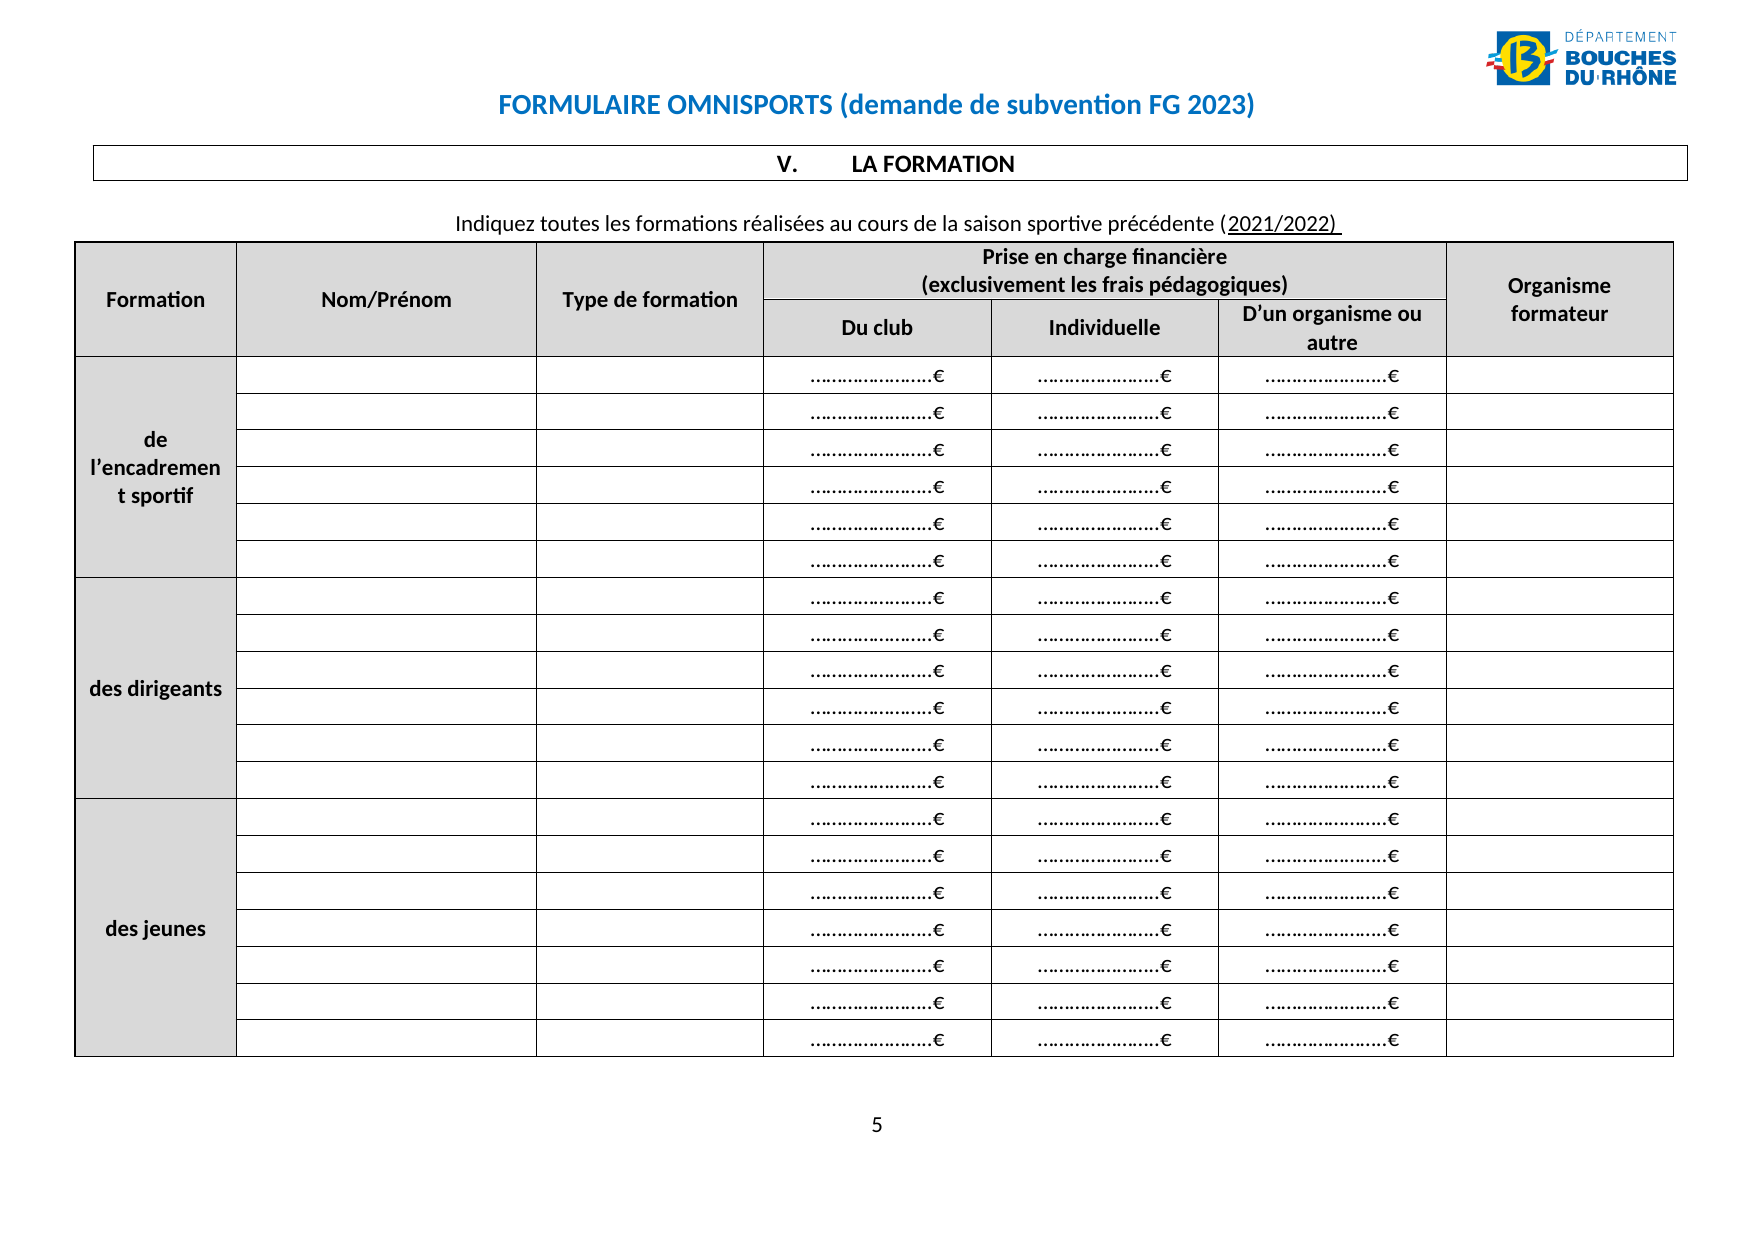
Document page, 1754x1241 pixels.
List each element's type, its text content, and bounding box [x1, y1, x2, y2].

table_cell …………………..€ [1219, 504, 1446, 540]
table_header Prise en charge financière (exclusivement les frais pédagogiques) [764, 243, 1446, 298]
table_cell [537, 947, 763, 982]
table_cell …………………..€ [992, 725, 1218, 761]
table_cell [537, 394, 763, 429]
table_cell [237, 762, 536, 798]
table_cell [237, 689, 536, 724]
table_cell …………………..€ [764, 541, 991, 577]
table_cell …………………..€ [1219, 394, 1446, 429]
table_cell [237, 504, 536, 540]
table_cell [237, 394, 536, 429]
table_cell [1447, 689, 1673, 724]
table_cell [537, 725, 763, 761]
table_cell …………………..€ [992, 689, 1218, 724]
table_cell …………………..€ [992, 799, 1218, 835]
table_cell …………………..€ [764, 467, 991, 503]
table_cell …………………..€ [1219, 947, 1446, 982]
table_cell …………………..€ [992, 1020, 1218, 1056]
table_cell [1447, 910, 1673, 946]
table_cell [537, 578, 763, 614]
table_cell …………………..€ [764, 984, 991, 1019]
table_cell …………………..€ [992, 762, 1218, 798]
table_cell …………………..€ [992, 836, 1218, 872]
table_cell [537, 357, 763, 392]
table_cell …………………..€ [1219, 984, 1446, 1019]
table_cell des jeunes [76, 799, 236, 1056]
list LA FORMATION [94, 146, 1687, 180]
table_cell …………………..€ [1219, 836, 1446, 872]
table_cell [1447, 652, 1673, 687]
table_cell …………………..€ [764, 578, 991, 614]
table_cell …………………..€ [764, 357, 991, 392]
table_cell [237, 910, 536, 946]
table_header Nom/Prénom [237, 243, 536, 356]
table_cell [537, 504, 763, 540]
table_cell [537, 430, 763, 466]
table_cell [537, 836, 763, 872]
table_cell …………………..€ [992, 652, 1218, 687]
table_cell [537, 541, 763, 577]
table_cell [537, 799, 763, 835]
table_cell [537, 1020, 763, 1056]
table_header Formation [76, 243, 236, 356]
table_cell [537, 615, 763, 651]
table_cell [1447, 357, 1673, 392]
table_cell [1447, 541, 1673, 577]
table_cell [1447, 725, 1673, 761]
table_cell [537, 467, 763, 503]
table_cell [1447, 578, 1673, 614]
table_cell [237, 357, 536, 392]
table_cell [237, 430, 536, 466]
table_cell [237, 615, 536, 651]
table_cell [1447, 799, 1673, 835]
table_cell …………………..€ [992, 615, 1218, 651]
table_cell [537, 762, 763, 798]
table_cell [237, 467, 536, 503]
table_cell …………………..€ [992, 910, 1218, 946]
table_cell [1447, 873, 1673, 909]
table_cell …………………..€ [992, 873, 1218, 909]
table_cell …………………..€ [1219, 725, 1446, 761]
table_cell [537, 984, 763, 1019]
table_cell …………………..€ [992, 984, 1218, 1019]
table_cell …………………..€ [1219, 357, 1446, 392]
table_cell …………………..€ [764, 652, 991, 687]
table_cell …………………..€ [992, 467, 1218, 503]
table_cell …………………..€ [1219, 652, 1446, 687]
table_cell [1447, 430, 1673, 466]
table_cell …………………..€ [1219, 910, 1446, 946]
table_cell …………………..€ [1219, 615, 1446, 651]
table_cell [537, 910, 763, 946]
table_cell de l’encadrement sportif [76, 357, 236, 577]
table_cell …………………..€ [992, 394, 1218, 429]
table_cell [1447, 947, 1673, 982]
table_cell …………………..€ [764, 615, 991, 651]
table_cell [237, 873, 536, 909]
table_header Type de formation [537, 243, 763, 356]
table_cell Individuelle [992, 300, 1218, 356]
table_cell [237, 947, 536, 982]
table_cell [237, 578, 536, 614]
table_cell [1447, 615, 1673, 651]
table_cell …………………..€ [1219, 467, 1446, 503]
table_cell …………………..€ [764, 1020, 991, 1056]
table_cell …………………..€ [764, 762, 991, 798]
table_cell [537, 652, 763, 687]
table_cell …………………..€ [1219, 762, 1446, 798]
table_cell [1447, 984, 1673, 1019]
table_cell [237, 541, 536, 577]
table_header Organisme formateur [1447, 243, 1673, 356]
table_cell …………………..€ [1219, 430, 1446, 466]
text Indiquez toutes les formations réalisées au cours de la saison sportive précédente (2021/2022) [112, 209, 1679, 237]
table_cell [537, 689, 763, 724]
table_cell [237, 1020, 536, 1056]
table_cell …………………..€ [764, 873, 991, 909]
table_cell …………………..€ [1219, 799, 1446, 835]
table_cell …………………..€ [1219, 689, 1446, 724]
table_cell …………………..€ [1219, 541, 1446, 577]
table_cell …………………..€ [1219, 873, 1446, 909]
table_cell [237, 652, 536, 687]
table_cell …………………..€ [764, 394, 991, 429]
table_cell …………………..€ [1219, 1020, 1446, 1056]
table_cell [237, 799, 536, 835]
picture [1486, 29, 1679, 86]
table_cell [1447, 762, 1673, 798]
table_cell [1447, 836, 1673, 872]
table_cell …………………..€ [764, 504, 991, 540]
table_cell …………………..€ [992, 541, 1218, 577]
table_cell …………………..€ [992, 578, 1218, 614]
table_cell [237, 725, 536, 761]
table_cell [537, 873, 763, 909]
table_cell Du club [764, 300, 991, 356]
table_cell des dirigeants [76, 578, 236, 798]
table_cell …………………..€ [764, 430, 991, 466]
table_cell …………………..€ [764, 725, 991, 761]
table_cell …………………..€ [992, 357, 1218, 392]
table_cell …………………..€ [1219, 578, 1446, 614]
table_cell D’un organisme ou autre [1219, 300, 1446, 356]
table_cell …………………..€ [764, 836, 991, 872]
table_cell [1447, 1020, 1673, 1056]
table_cell [1447, 394, 1673, 429]
table_cell …………………..€ [764, 910, 991, 946]
table_cell …………………..€ [764, 947, 991, 982]
table_cell …………………..€ [992, 430, 1218, 466]
table_cell [237, 836, 536, 872]
table_cell …………………..€ [992, 504, 1218, 540]
table_cell …………………..€ [992, 947, 1218, 982]
table_cell …………………..€ [764, 799, 991, 835]
table_cell [1447, 467, 1673, 503]
table_cell …………………..€ [764, 689, 991, 724]
table_cell [237, 984, 536, 1019]
table_cell [1447, 504, 1673, 540]
